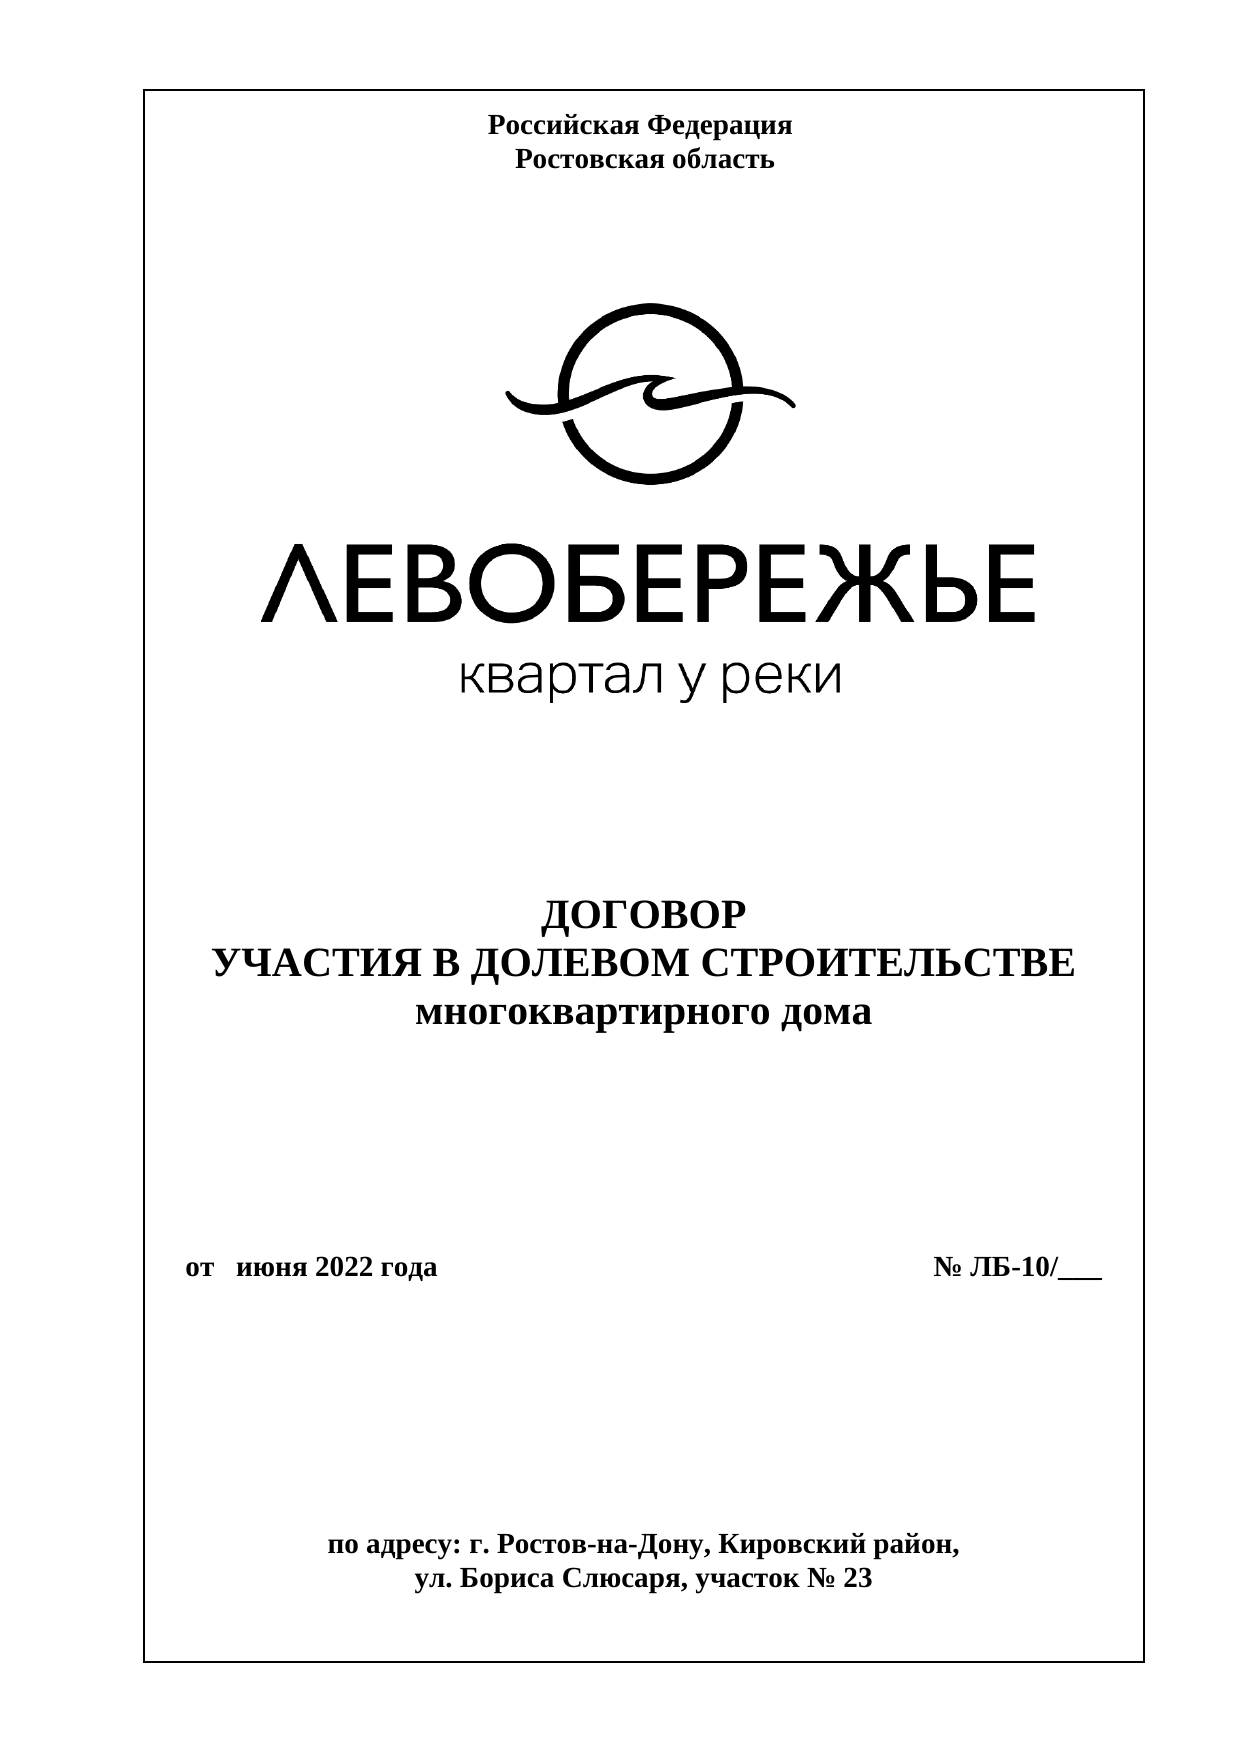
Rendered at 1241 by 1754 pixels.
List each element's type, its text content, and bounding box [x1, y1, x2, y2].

picture [261, 303, 1035, 703]
table_header Российская Федерация Ростовская область ДОГОВОР УЧАСТИЯ В ДОЛЕВОМ СТРОИТЕЛЬСТВЕ многоквартирного дома от июня 2022 года № ЛБ-10/___ по адресу: г. Ростов-на-Дону, Кировский район, ул. Бориса Слюсаря, участок № 23 [145, 91, 1143, 1661]
